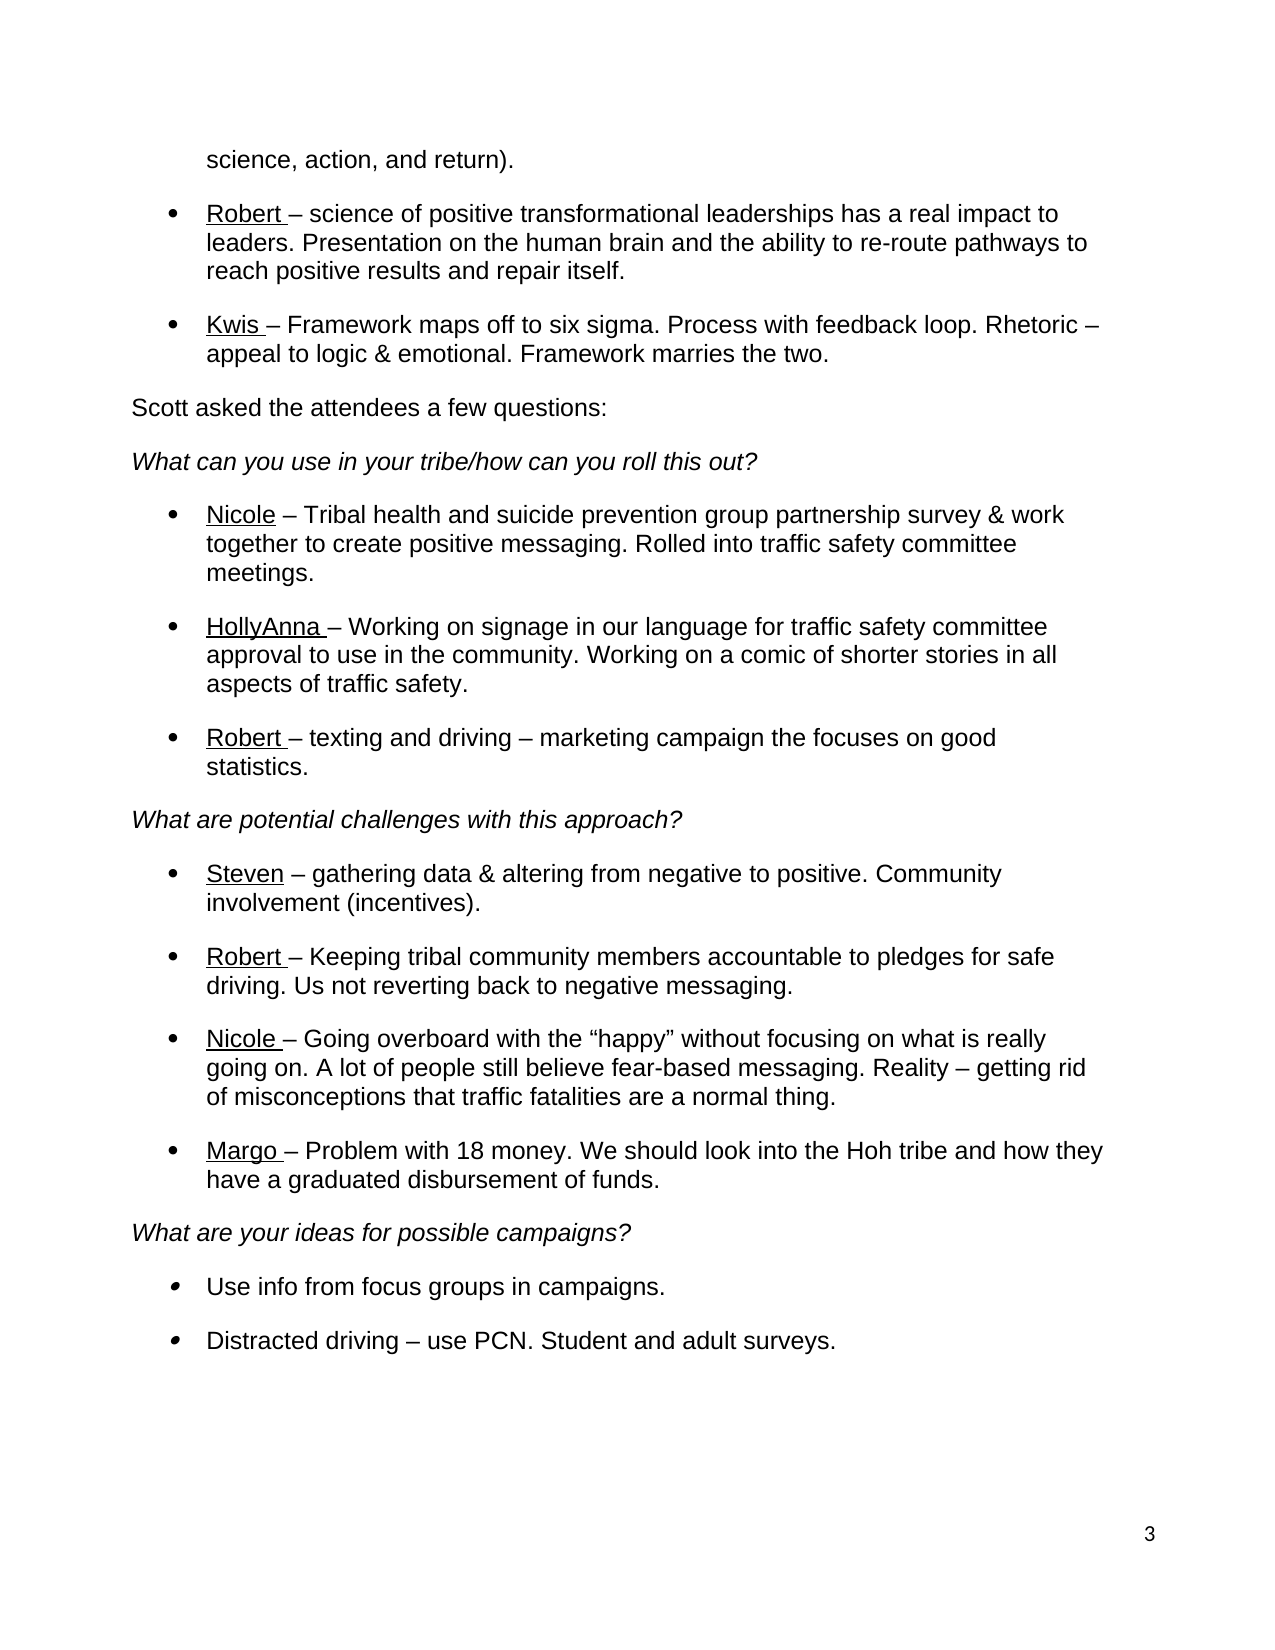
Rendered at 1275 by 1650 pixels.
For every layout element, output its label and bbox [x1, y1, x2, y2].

table_cell [120, 120, 1118, 1487]
